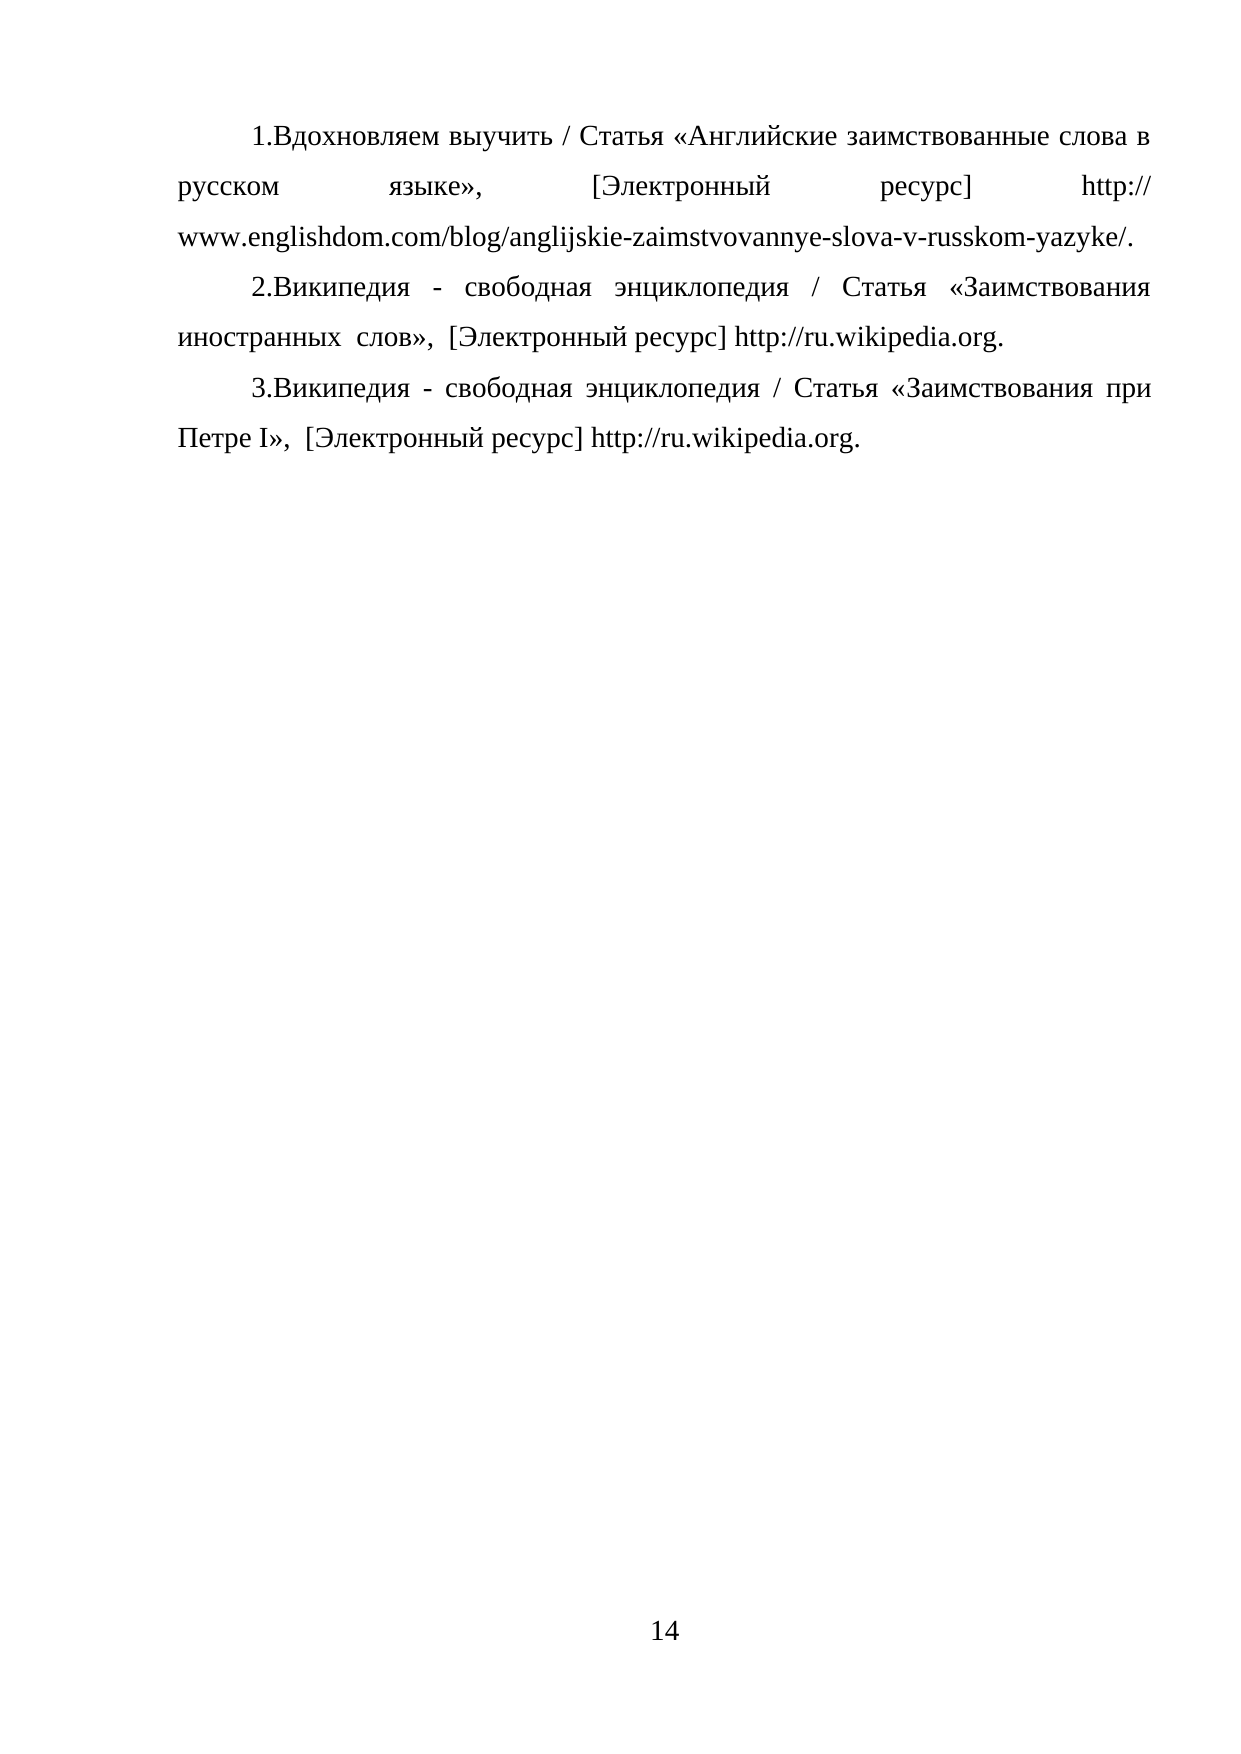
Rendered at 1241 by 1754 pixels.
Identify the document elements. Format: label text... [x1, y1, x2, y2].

list 3.Википедия - свободная энциклопедия / Статья «Заимствования при Петре I», [Электронный ресурс] http://ru.wikipedia.org. [177, 370, 1152, 453]
text 1.Вдохновляем выучить / Статья «Английские заимствованные слова в русском языке», [Электронный ресурс] http:// www.englishdom.com/blog/anglijskie-zaimstvovannye-slova-v-russkom-yazyke/. [177, 118, 1152, 252]
text 2.Википедия - свободная энциклопедия / Статья «Заимствования иностранных слов», [Электронный ресурс] http://ru.wikipedia.org. [177, 269, 1152, 353]
